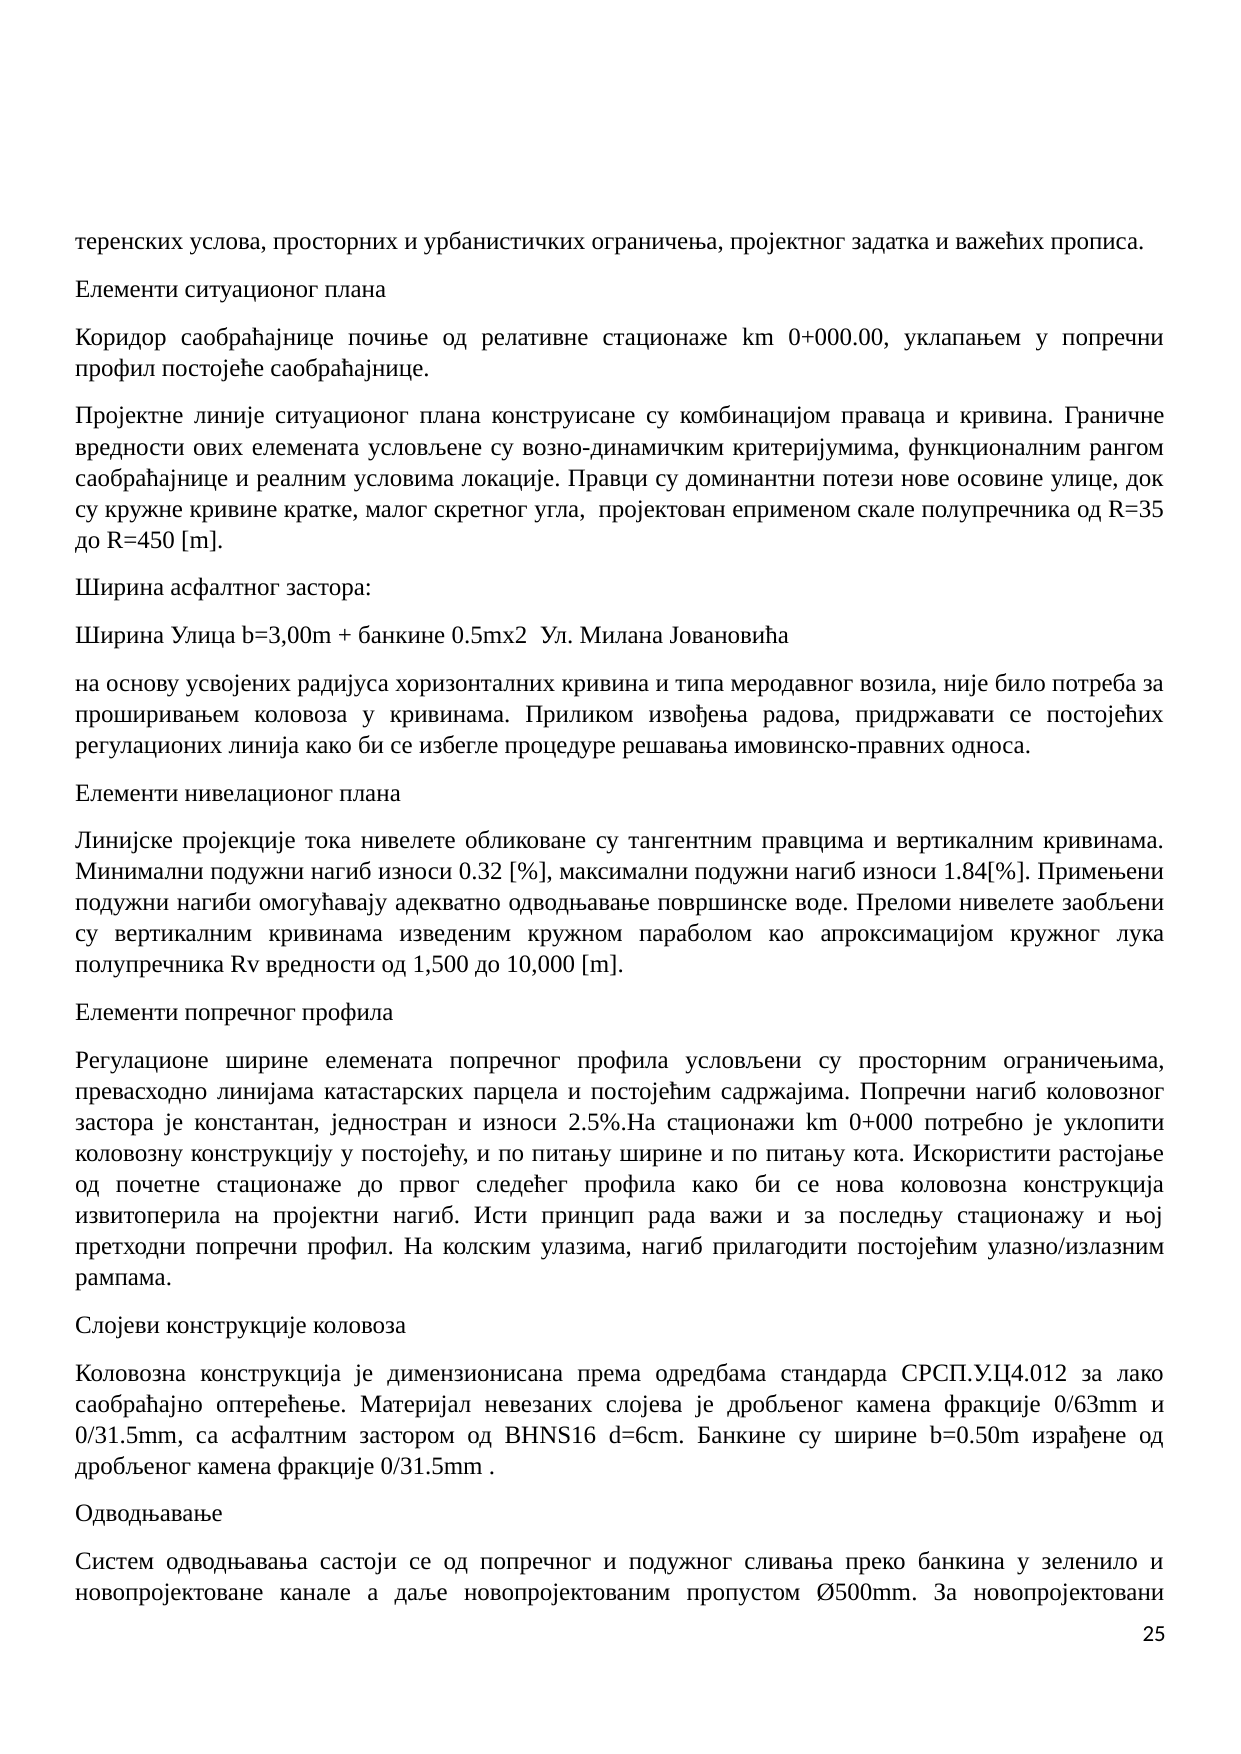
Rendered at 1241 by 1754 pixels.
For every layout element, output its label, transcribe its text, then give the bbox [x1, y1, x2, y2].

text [75, 226, 1165, 255]
text Линијске пројекције тока нивелете обликоване су тангентним правцима и вертикалним кривинама. Минимални подужни нагиб износи 0.32 [%], максимални подужни нагиб износи 1.84[%]. Примењени подужни нагиби омогућавају адекватно одводњавање површинске воде. Преломи нивелете заобљени су вертикалним кривинама изведеним кружном параболом као апроксимацијом кружног лука полупречника Rv вредности од 1,500 до 10,000 [m]. [75, 825, 1165, 978]
text Ширина асфалтног застора: [75, 572, 1165, 601]
text Елементи ситуационог плана [75, 274, 1165, 303]
text Пројектне линије ситуационог плана конструисане су комбинацијом праваца и кривина. Граничне вредности ових елемената условљене су возно-динамичким критеријумима, функционалним рангом саобраћајнице и реалним условима локације. Правци су доминантни потези нове осовине улице, док су кружне кривине кратке, малог скретног угла, пројектован еприменом скале полупречника од R=35 до R=450 [m]. [75, 401, 1165, 553]
text Регулационе ширине елемената попречног профила условљени су просторним ограничењима, превасходно линијама катастарских парцела и постојећим садржајима. Попречни нагиб коловозног застора је константан, једностран и износи 2.5%.На стационажи km 0+000 потребно је уклопити коловозну конструкцију у постојећу, и по питању ширине и по питању кота. Искористити растојање од почетне стационаже до првог следећег профила како би се нова коловозна конструкција извитоперила на пројектни нагиб. Исти принцип рада важи и за последњу стационажу и њој претходни попречни профил. На колским улазима, нагиб прилагодити постојећим улазно/излазним рампама. [75, 1045, 1165, 1291]
text Одводњавање [75, 1498, 1165, 1527]
text Елементи попречног профила [75, 997, 1165, 1026]
text Коридор саобраћајнице почиње од релативне стационаже km 0+000.00, уклапањем у попречни профил постојеће саобраћајнице. [75, 322, 1165, 382]
text на основу усвојених радијуса хоризонталних кривина и типа меродавног возила, није било потреба за проширивањем коловоза у кривинама. Приликом извођења радова, придржавати се постојећих регулационих линија како би се избегле процедуре решавања имовинско-правних односа. [75, 668, 1165, 759]
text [75, 1546, 1165, 1606]
text Коловозна конструкција је димензионисана према одредбама стандарда СРСП.У.Ц4.012 за лако саобраћајно оптерећење. Материјал невезаних слојева је дробљеног камена фракције 0/63mm и 0/31.5mm, са асфалтним застором од BHNS16 d=6cm. Банкине су ширине b=0.50m израђене од дробљеног камена фракције 0/31.5mm . [75, 1358, 1165, 1479]
text Ширина Улица b=3,00m + банкине 0.5mx2 Ул. Милана Јовановића [75, 620, 1165, 649]
text Елементи нивелационог плана [75, 778, 1165, 806]
text Слојеви конструкције коловоза [75, 1310, 1165, 1339]
